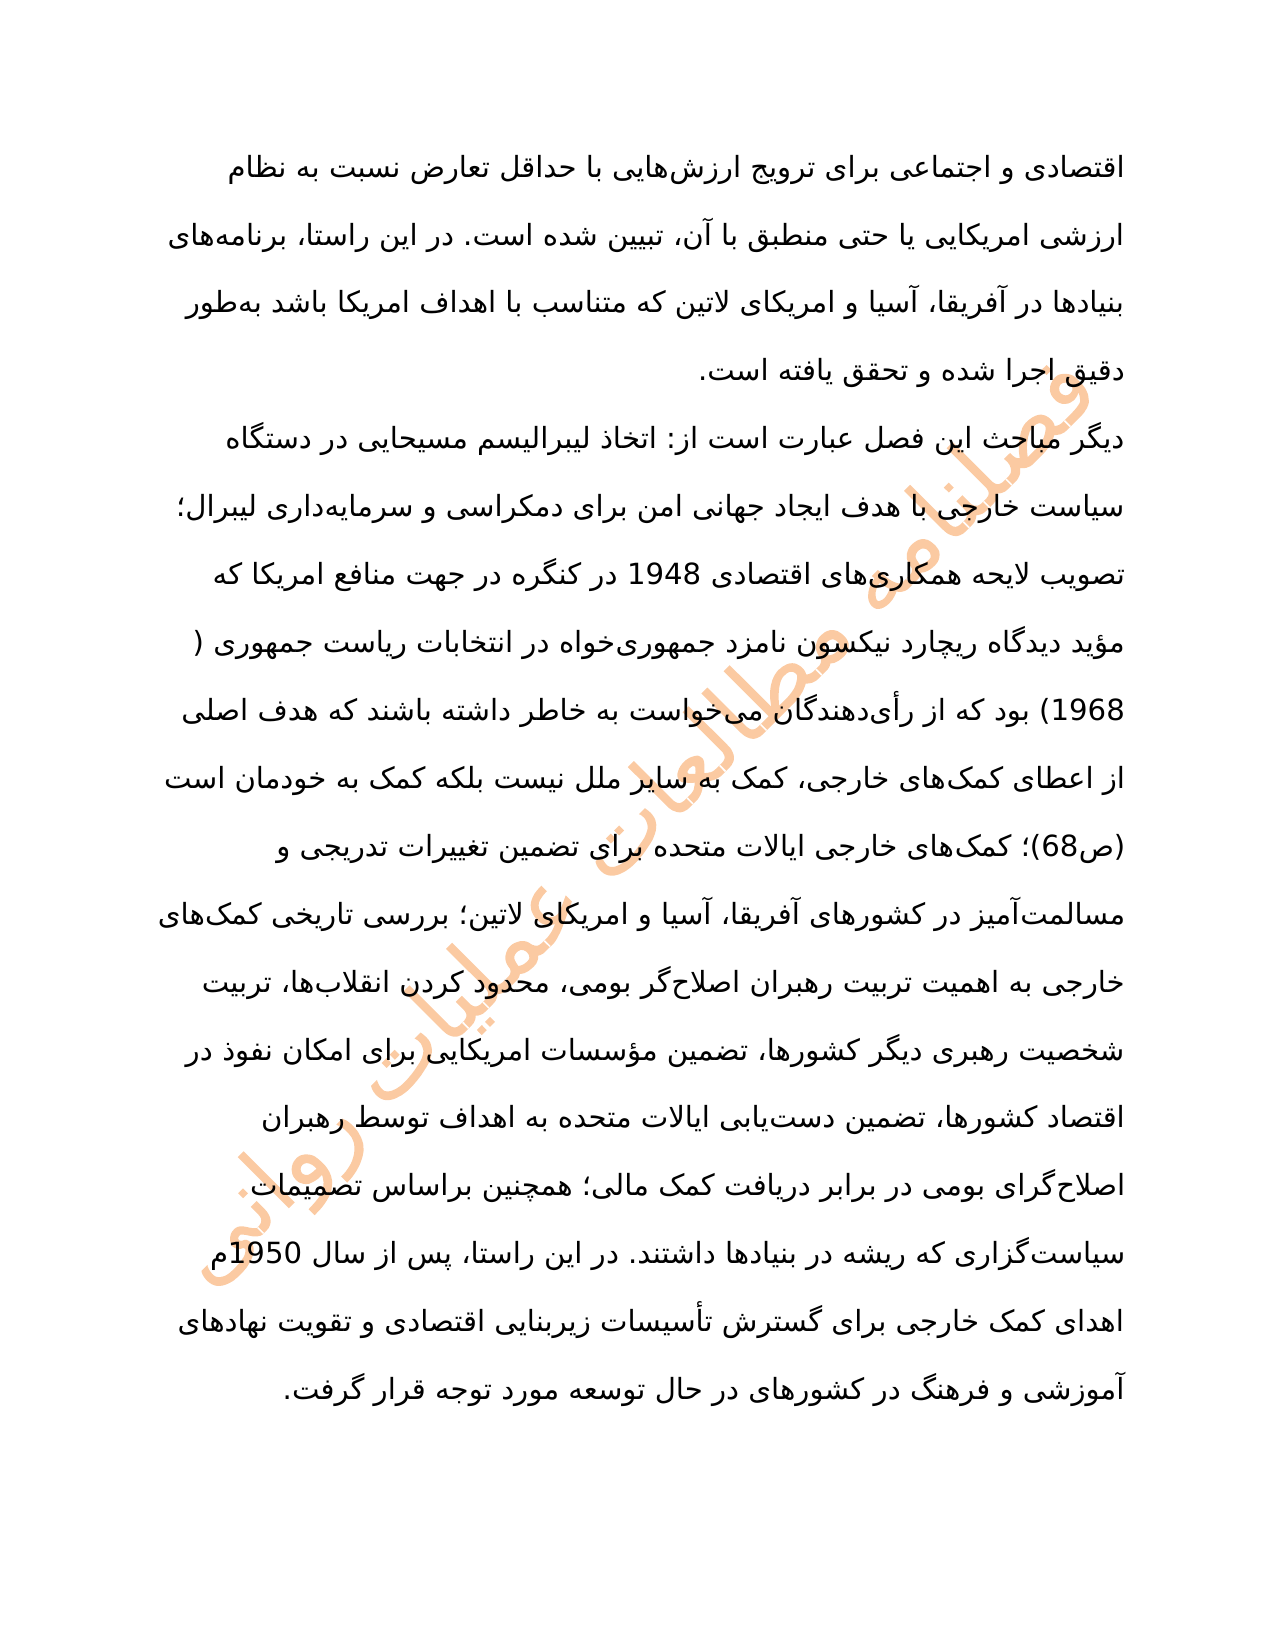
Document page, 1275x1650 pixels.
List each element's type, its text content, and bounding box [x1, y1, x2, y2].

text دیگر مباحث این فصل عبارت است از: اتخاذ لیبرالیسم مسیحایی در دستگاه سیاست خارجی با هدف ایجاد جهانی امن برای دمکراسی و سرمایه‌داری لیبرال؛ تصویب لایحه همکاری‌های اقتصادی 1948 در کنگره در جهت منافع امریکا که مؤید دیدگاه ریچارد نیکسون نامزد جمهوری‌خواه در انتخابات ریاست جمهوری (1968) بود که از رأی‌دهندگان می‌خواست به خاطر داشته باشند که هدف اصلی از اعطای کمک‌های خارجی، کمک به سایر ملل نیست بلکه کمک به خودمان است (ص68)؛ کمک‌های خارجی ایالات متحده برای تضمین تغییرات تدریجی و مسالمت‌آمیز در کشورهای آفریقا، آسیا و امریکای لاتین؛ بررسی تاریخی کمک‌های خارجی به اهمیت تربیت رهبران اصلاح‌گر بومی، محدود کردن انقلاب‌ها، تربیت شخصیت رهبری دیگر کشورها، تضمین مؤسسات امریکایی برای امکان نفوذ در اقتصاد کشورها، تضمین دست‌یابی ایالات متحده به اهداف توسط رهبران اصلاح‌گرای بومی در برابر دریافت کمک مالی؛ همچنین براساس تصمیمات سیاست‌گزاری که ریشه در بنیادها داشتند. در این راستا، پس از سال 1950م اهدای کمک خارجی برای گسترش تأسیسات زیربنایی اقتصادی و تقویت نهادهای آموزشی و فرهنگ در کشورهای در حال توسعه مورد توجه قرار گرفت. [150, 422, 1125, 1406]
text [150, 150, 1125, 388]
